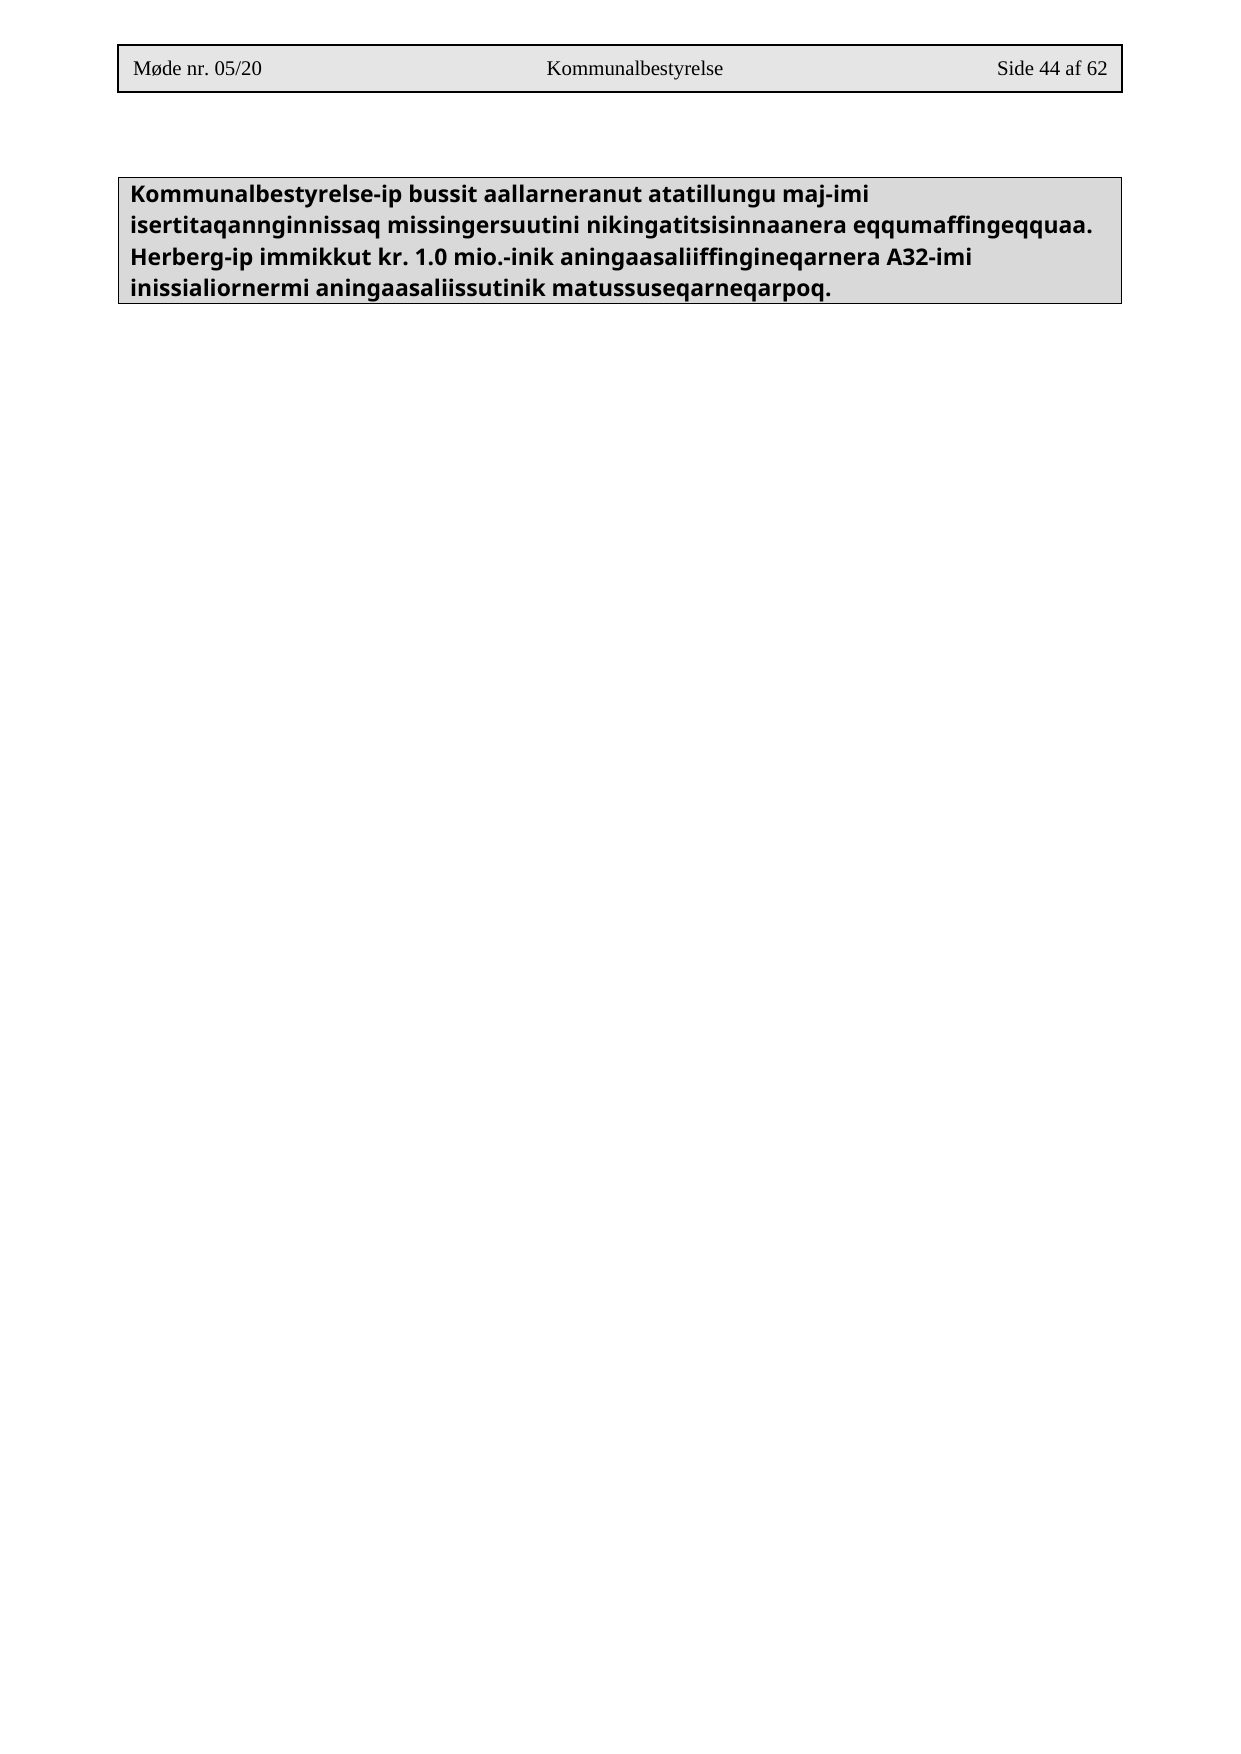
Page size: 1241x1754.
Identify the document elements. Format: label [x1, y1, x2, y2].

table_header [119, 178, 1121, 303]
